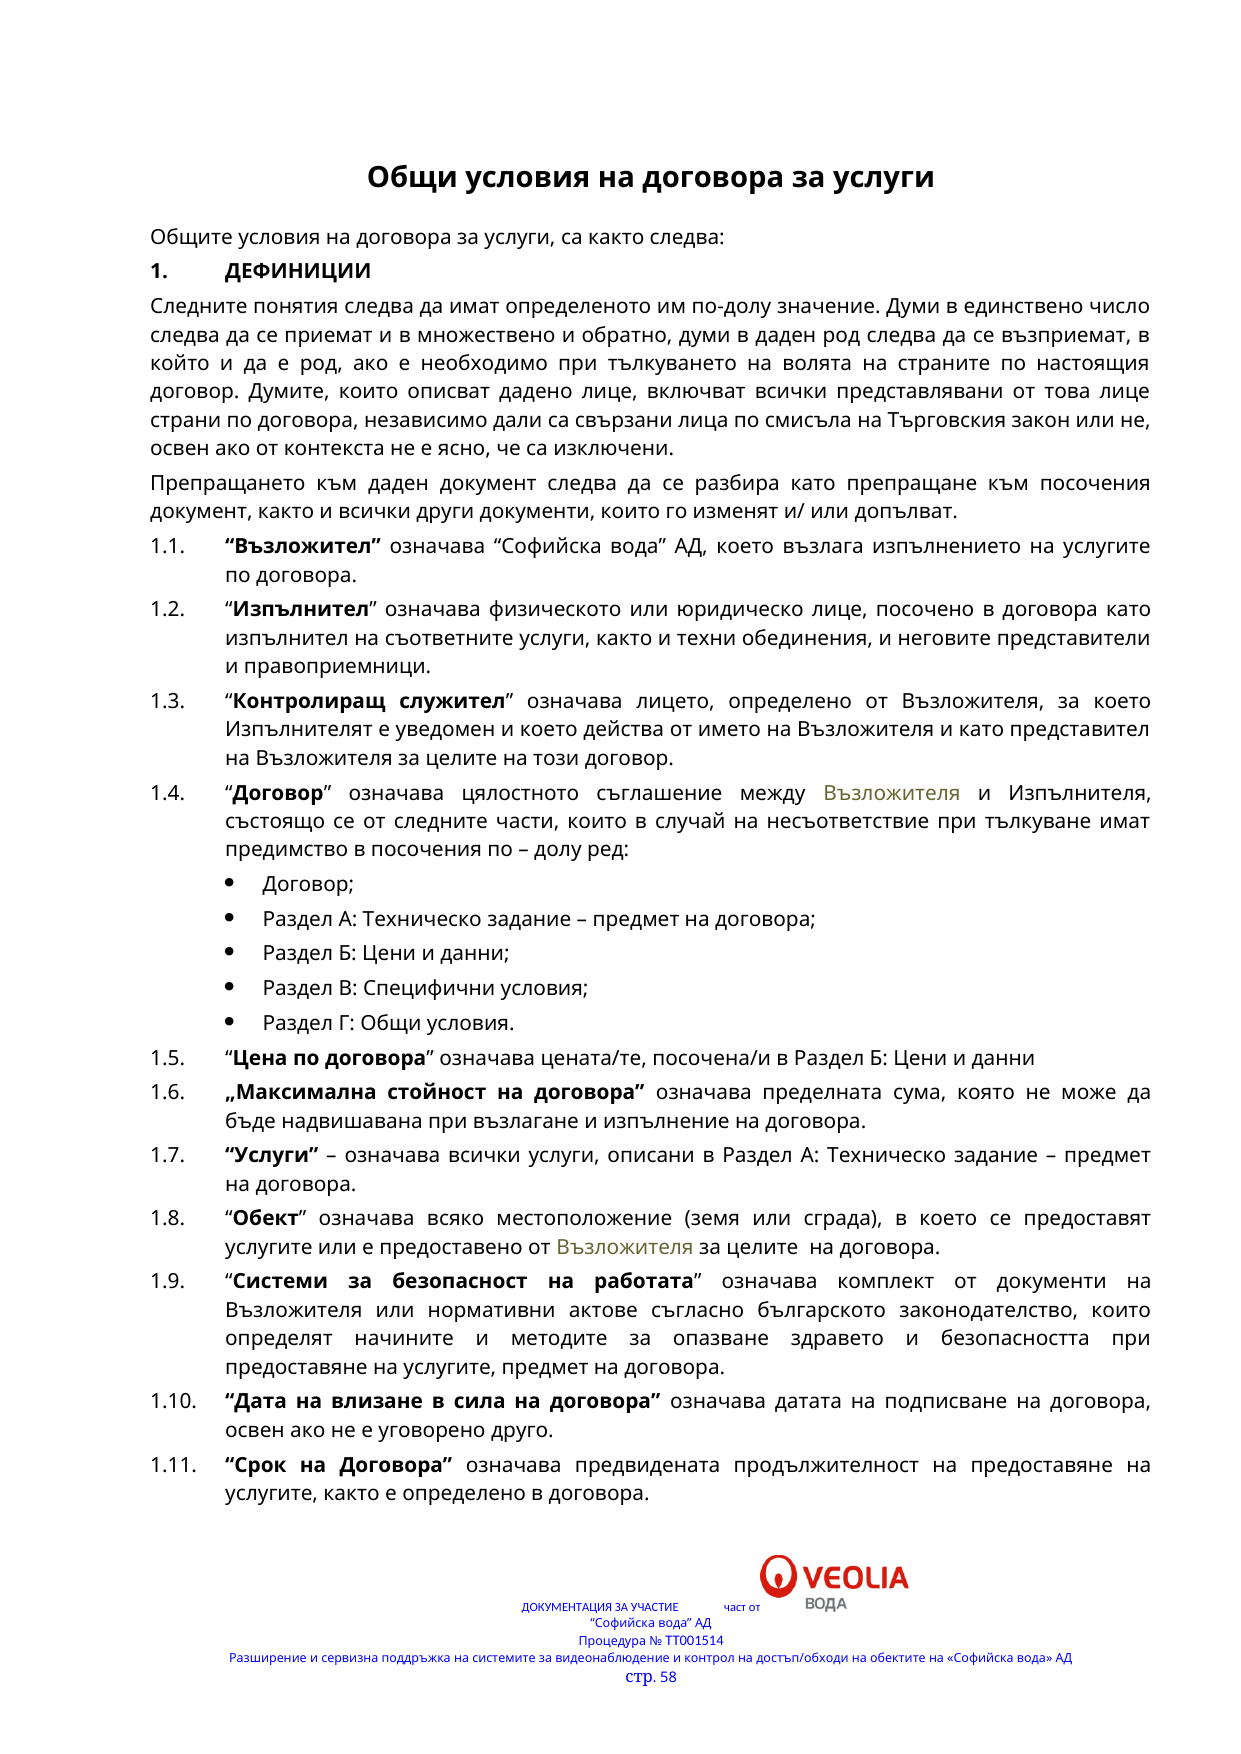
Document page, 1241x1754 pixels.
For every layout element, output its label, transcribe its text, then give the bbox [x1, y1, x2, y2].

list “Цена по договора” означава цената/те, посочена/и в Раздел Б: Цени и данни [150, 1043, 1152, 1071]
list Раздел В: Специфични условия; [225, 973, 1152, 1002]
list Договор; [225, 869, 1152, 898]
list “Договор” означава цялостното съглашение между Възложителя и Изпълнителя, състоящо се от следните части, които в случай на несъответствие при тълкуване имат предимство в посочения по – долу ред: [150, 778, 1152, 863]
text Общите условия на договора за услуги, са както следва: [150, 222, 1152, 250]
list “Срок на Договора” означава предвидената продължителност на предоставяне на услугите, както е определено в договора. [150, 1450, 1152, 1507]
list “Контролиращ служител” означава лицето, определено от Възложителя, за което Изпълнителят е уведомен и което действа от името на Възложителя и като представител на Възложителя за целите на този договор. [150, 686, 1152, 771]
list „Максимална стойност на договора” означава пределната сума, която не може да бъде надвишавана при възлагане и изпълнение на договора. [150, 1077, 1152, 1134]
text Общи условия на договора за услуги [150, 156, 1152, 196]
list Раздел Г: Общи условия. [225, 1008, 1152, 1036]
list “Услуги” – означава всички услуги, описани в Раздел А: Техническо задание – предмет на договора. [150, 1140, 1152, 1197]
picture [760, 1555, 909, 1612]
list “Дата на влизане в сила на договора” означава датата на подписване на договора, освен ако не е уговорено друго. [150, 1387, 1152, 1443]
list ДЕФИНИЦИИ [150, 257, 1152, 285]
list Раздел А: Техническо задание – предмет на договора; [225, 904, 1152, 932]
list “Изпълнител” означава физическото или юридическо лице, посочено в договора като изпълнител на съответните услуги, както и техни обединения, и неговите представители и правоприемници. [150, 594, 1152, 680]
list “Обект” означава всяко местоположение (земя или сграда), в което се предоставят услугите или е предоставено от Възложителя за целите на договора. [150, 1203, 1152, 1260]
text Препращането към даден документ следва да се разбира като препращане към посочения документ, както и всички други документи, които го изменят и/ или допълват. [150, 468, 1152, 525]
list “Системи за безопасност на работата” означава комплект от документи на Възложителя или нормативни актове съгласно българското законодателство, които определят начините и методите за опазване здравето и безопасността при предоставяне на услугите, предмет на договора. [150, 1267, 1152, 1380]
list Раздел Б: Цени и данни; [225, 938, 1152, 967]
list “Възложител” означава “Софийска вода” АД, което възлага изпълнението на услугите по договора. [150, 531, 1152, 588]
text Следните понятия следва да имат определеното им по-долу значение. Думи в единствено число следва да се приемат и в множествено и обратно, думи в даден род следва да се възприемат, в който и да е род, ако е необходимо при тълкуването на волята на страните по настоящия договор. Думите, които описват дадено лице, включват всички представлявани от това лице страни по договора, независимо дали са свързани лица по смисъла на Търговския закон или не, освен ако от контекста не е ясно, че са изключени. [150, 291, 1152, 462]
